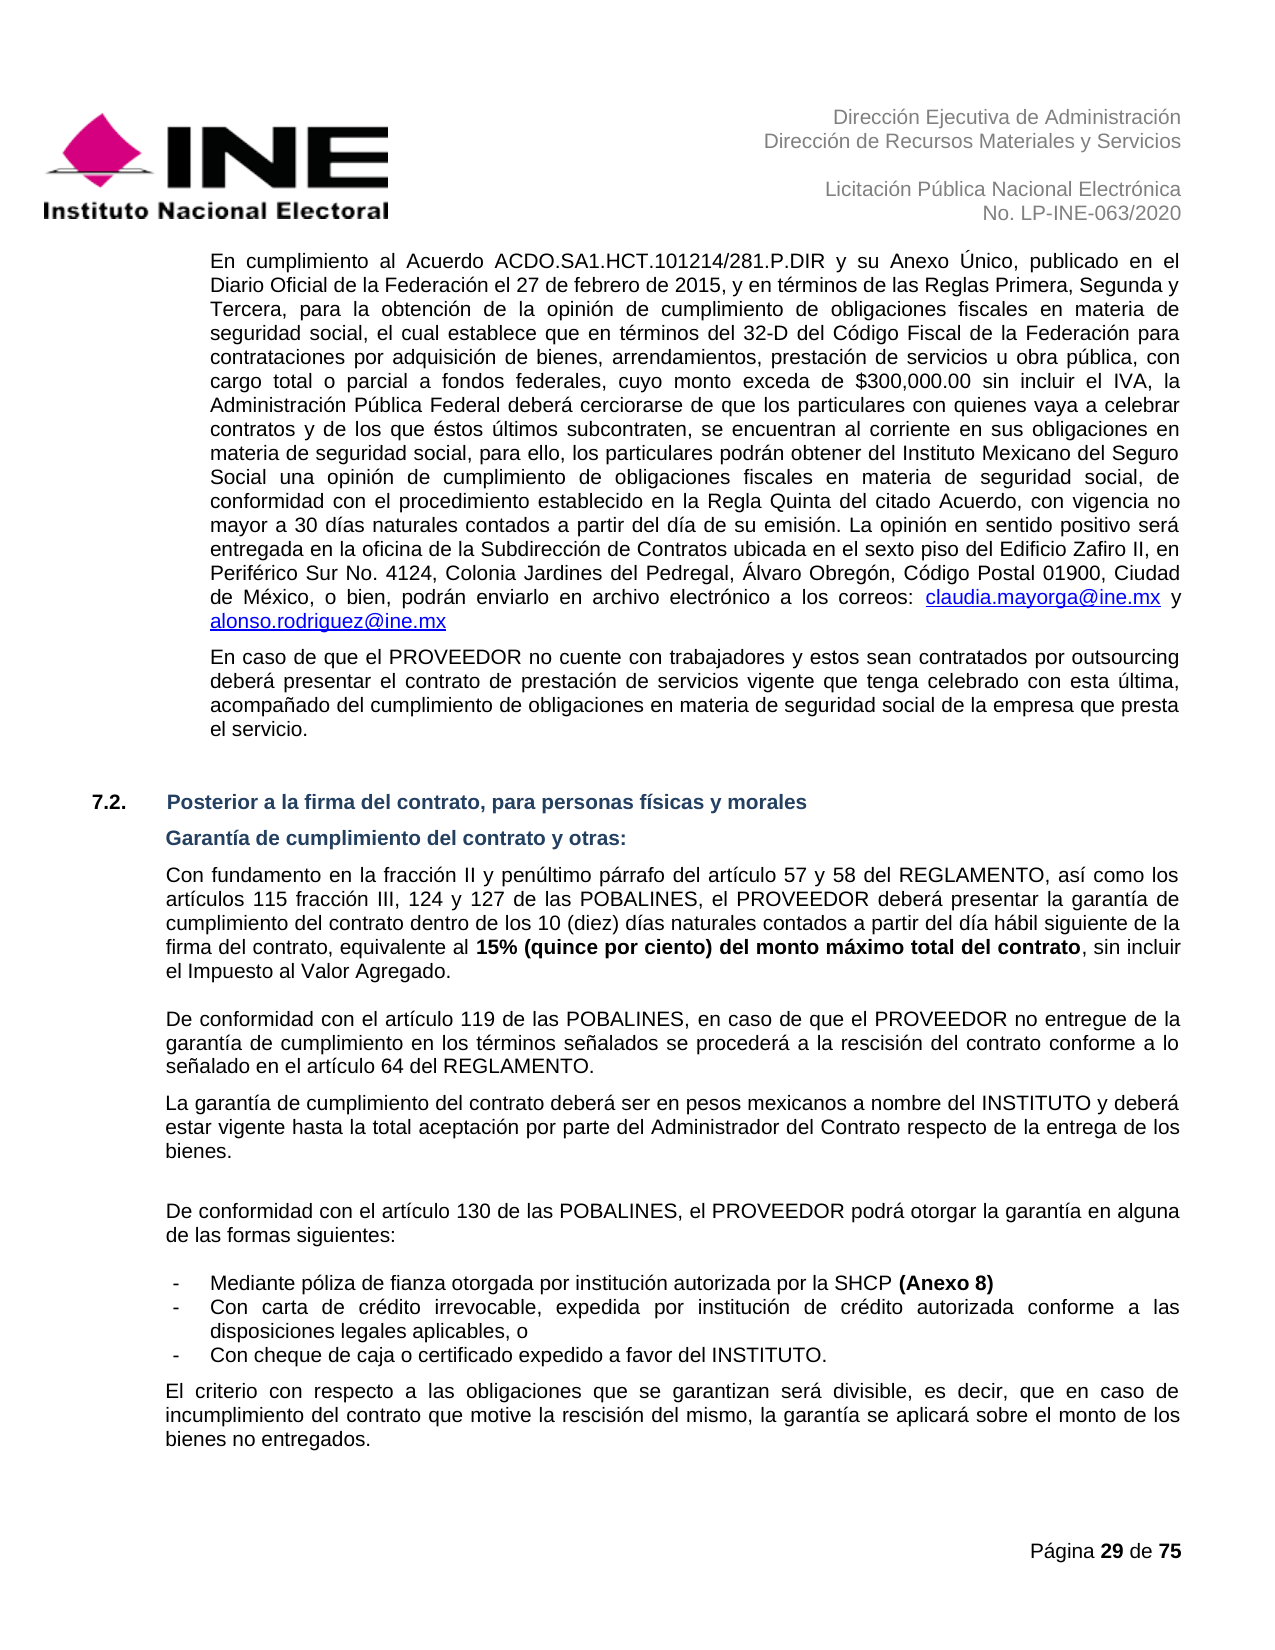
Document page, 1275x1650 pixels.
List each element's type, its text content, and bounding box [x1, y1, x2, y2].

text De conformidad con el artículo 119 de las POBALINES, en caso de que el PROVEEDOR no entregue de la garantía de cumplimiento en los términos señalados se procederá a la rescisión del contrato conforme a lo señalado en el artículo 64 del REGLAMENTO. [166, 1006, 1181, 1078]
subtitle Posterior a la firma del contrato, para personas físicas y morales [92, 790, 1181, 814]
list Con cheque de caja o certificado expedido a favor del INSTITUTO. [172, 1343, 1181, 1367]
text Garantía de cumplimiento del contrato y otras: [92, 826, 1181, 850]
text De conformidad con el artículo 130 de las POBALINES, el PROVEEDOR podrá otorgar la garantía en alguna de las formas siguientes: [166, 1199, 1181, 1247]
list Con carta de crédito irrevocable, expedida por institución de crédito autorizada conforme a las disposiciones legales aplicables, o [172, 1295, 1181, 1343]
text En caso de que el PROVEEDOR no cuente con trabajadores y estos sean contratados por outsourcing deberá presentar el contrato de prestación de servicios vigente que tenga celebrado con esta última, acompañado del cumplimiento de obligaciones en materia de seguridad social de la empresa que presta el servicio. [210, 645, 1181, 741]
text En cumplimiento al Acuerdo ACDO.SA1.HCT.101214/281.P.DIR y su Anexo Único, publicado en el Diario Oficial de la Federación el 27 de febrero de 2015, y en términos de las Reglas Primera, Segunda y Tercera, para la obtención de la opinión de cumplimiento de obligaciones fiscales en materia de seguridad social, el cual establece que en términos del 32-D del Código Fiscal de la Federación para contrataciones por adquisición de bienes, arrendamientos, prestación de servicios u obra pública, con cargo total o parcial a fondos federales, cuyo monto exceda de $300,000.00 sin incluir el IVA, la Administración Pública Federal deberá cerciorarse de que los particulares con quienes vaya a celebrar contratos y de los que éstos últimos subcontraten, se encuentran al corriente en sus obligaciones en materia de seguridad social, para ello, los particulares podrán obtener del Instituto Mexicano del Seguro Social una opinión de cumplimiento de obligaciones fiscales en materia de seguridad social, de conformidad con el procedimiento establecido en la Regla Quinta del citado Acuerdo, con vigencia no mayor a 30 días naturales contados a partir del día de su emisión. La opinión en sentido positivo será entregada en la oficina de la Subdirección de Contratos ubicada en el sexto piso del Edificio Zafiro II, en Periférico Sur No. 4124, Colonia Jardines del Pedregal, Álvaro Obregón, Código Postal 01900, Ciudad de México, o bien, podrán enviarlo en archivo electrónico a los correos: claudia.mayorga@ine.mx y alonso.rodriguez@ine.mx [210, 249, 1181, 632]
picture [44, 113, 388, 219]
text La garantía de cumplimiento del contrato deberá ser en pesos mexicanos a nombre del INSTITUTO y deberá estar vigente hasta la total aceptación por parte del Administrador del Contrato respecto de la entrega de los bienes. [165, 1091, 1181, 1163]
list Mediante póliza de fianza otorgada por institución autorizada por la SHCP (Anexo 8) [172, 1271, 1181, 1295]
text Con fundamento en la fracción II y penúltimo párrafo del artículo 57 y 58 del REGLAMENTO, así como los artículos 115 fracción III, 124 y 127 de las POBALINES, el PROVEEDOR deberá presentar la garantía de cumplimiento del contrato dentro de los 10 (diez) días naturales contados a partir del día hábil siguiente de la firma del contrato, equivalente al 15% (quince por ciento) del monto máximo total del contrato, sin incluir el Impuesto al Valor Agregado. [166, 863, 1181, 982]
text El criterio con respecto a las obligaciones que se garantizan será divisible, es decir, que en caso de incumplimiento del contrato que motive la rescisión del mismo, la garantía se aplicará sobre el monto de los bienes no entregados. [165, 1379, 1181, 1451]
